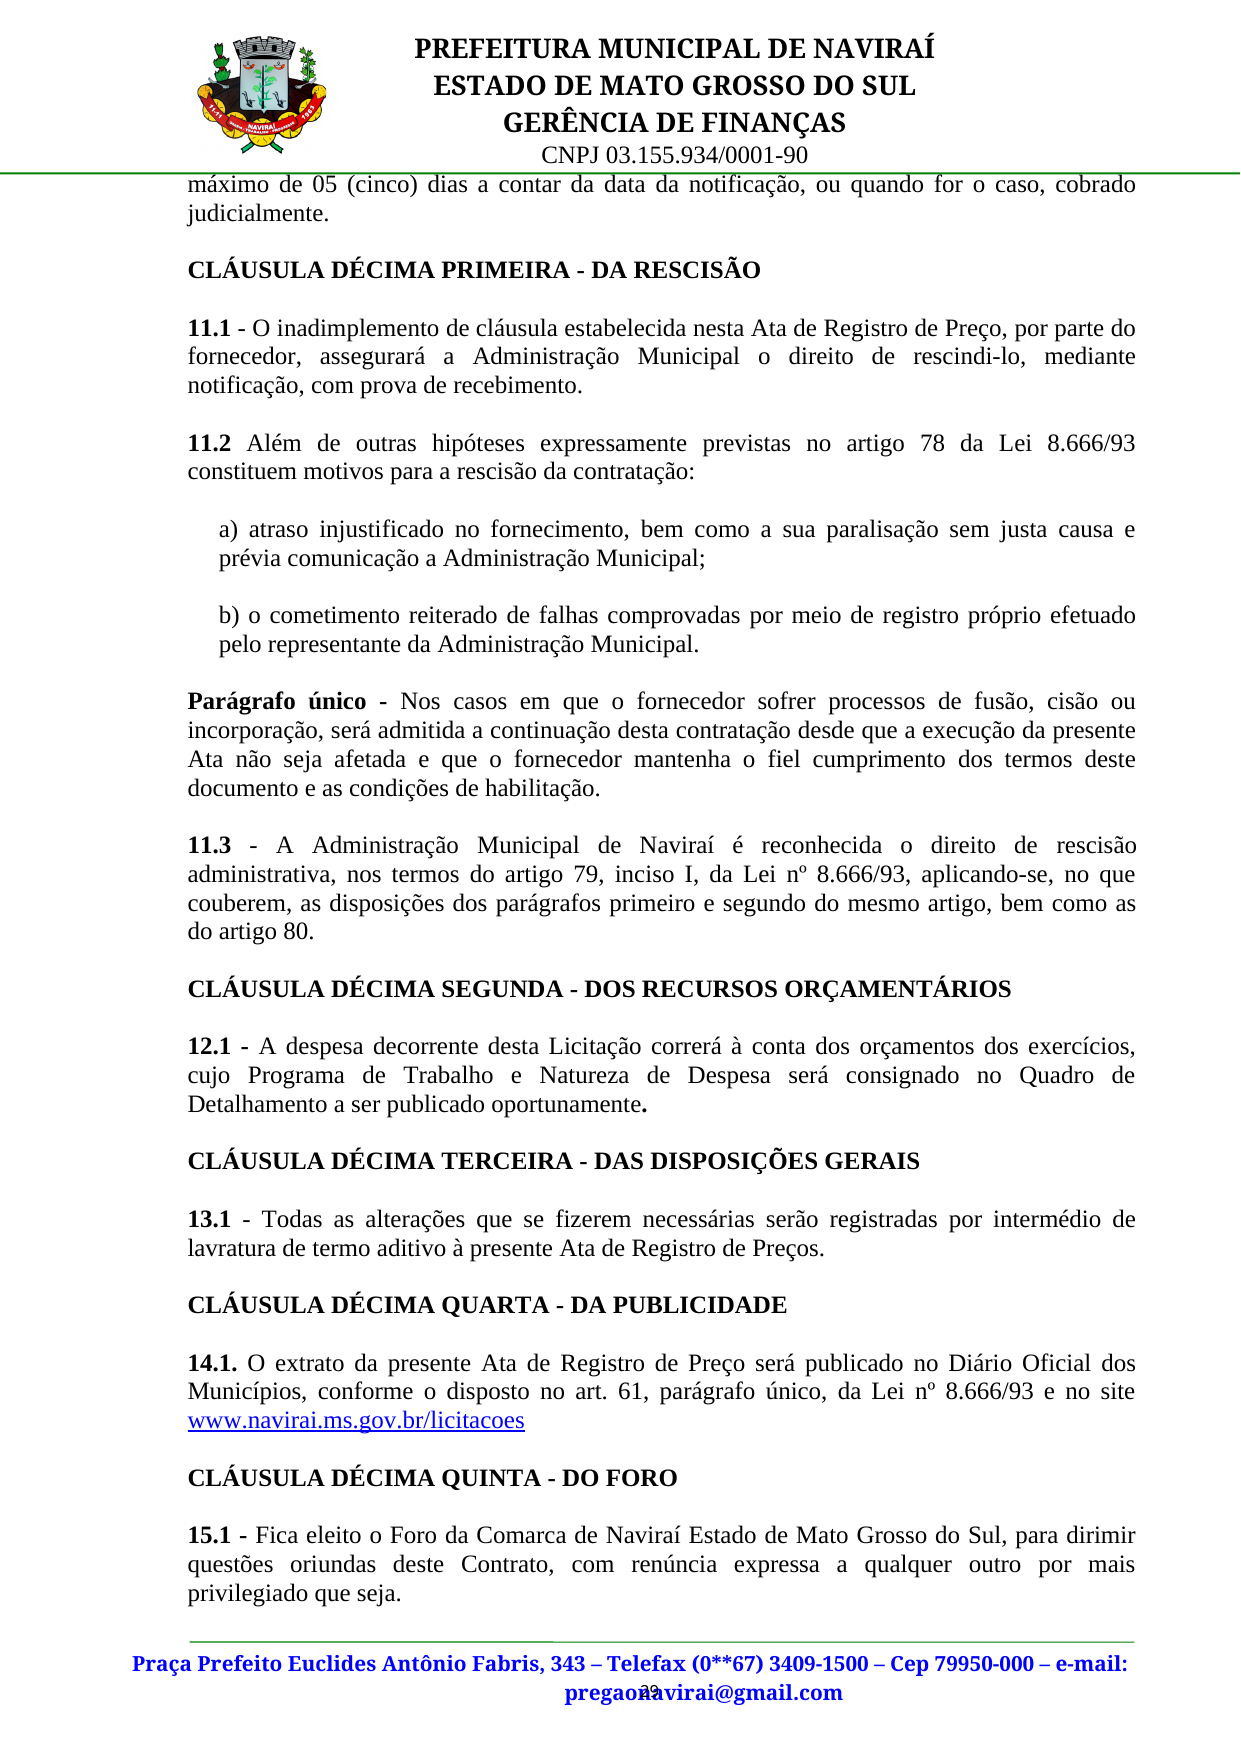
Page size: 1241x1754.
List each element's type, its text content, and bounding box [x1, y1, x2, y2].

text 15.1 - Fica eleito o Foro da Comarca de Naviraí Estado de Mato Grosso do Sul, para dirimir questões oriundas deste Contrato, com renúncia expressa a qualquer outro por mais privilegiado que seja. [187, 1520, 1137, 1606]
text 11.2 Além de outras hipóteses expressamente previstas no artigo 78 da Lei 8.666/93 constituem motivos para a rescisão da contratação: [187, 428, 1137, 485]
text 11.1 - O inadimplemento de cláusula estabelecida nesta Ata de Registro de Preço, por parte do fornecedor, assegurará a Administração Municipal o direito de rescindi-lo, mediante notificação, com prova de recebimento. [187, 313, 1137, 399]
text CLÁUSULA DÉCIMA SEGUNDA - DOS RECURSOS ORÇAMENTÁRIOS [187, 974, 1137, 1003]
text 13.1 - Todas as alterações que se fizerem necessárias serão registradas por intermédio de lavratura de termo aditivo à presente Ata de Registro de Preços. [187, 1204, 1137, 1261]
text a) atraso injustificado no fornecimento, bem como a sua paralisação sem justa causa e prévia comunicação a Administração Municipal; [218, 514, 1137, 571]
text 12.1 - A despesa decorrente desta Licitação correrá à conta dos orçamentos dos exercícios, cujo Programa de Trabalho e Natureza de Despesa será consignado no Quadro de Detalhamento a ser publicado oportunamente. [187, 1031, 1137, 1118]
text CLÁUSULA DÉCIMA PRIMEIRA - DA RESCISÃO [187, 255, 1137, 284]
text CLÁUSULA DÉCIMA QUINTA - DO FORO [187, 1463, 1137, 1491]
text Parágrafo único - Nos casos em que o fornecedor sofrer processos de fusão, cisão ou incorporação, será admitida a continuação desta contratação desde que a execução da presente Ata não seja afetada e que o fornecedor mantenha o fiel cumprimento dos termos deste documento e as condições de habilitação. [187, 686, 1137, 801]
text CLÁUSULA DÉCIMA TERCEIRA - DAS DISPOSIÇÕES GERAIS [187, 1146, 1137, 1175]
text 11.3 - A Administração Municipal de Naviraí é reconhecida o direito de rescisão administrativa, nos termos do artigo 79, inciso I, da Lei nº 8.666/93, aplicando-se, no que couberem, as disposições dos parágrafos primeiro e segundo do mesmo artigo, bem como as do artigo 80. [187, 830, 1137, 945]
text b) o cometimento reiterado de falhas comprovadas por meio de registro próprio efetuado pelo representante da Administração Municipal. [218, 600, 1137, 658]
text 14.1. O extrato da presente Ata de Registro de Preço será publicado no Diário Oficial dos Municípios, conforme o disposto no art. 61, parágrafo único, da Lei nº 8.666/93 e no site www.navirai.ms.gov.br/licitacoes [187, 1348, 1137, 1434]
picture [197, 36, 327, 154]
text CLÁUSULA DÉCIMA QUARTA - DA PUBLICIDADE [187, 1290, 1137, 1319]
